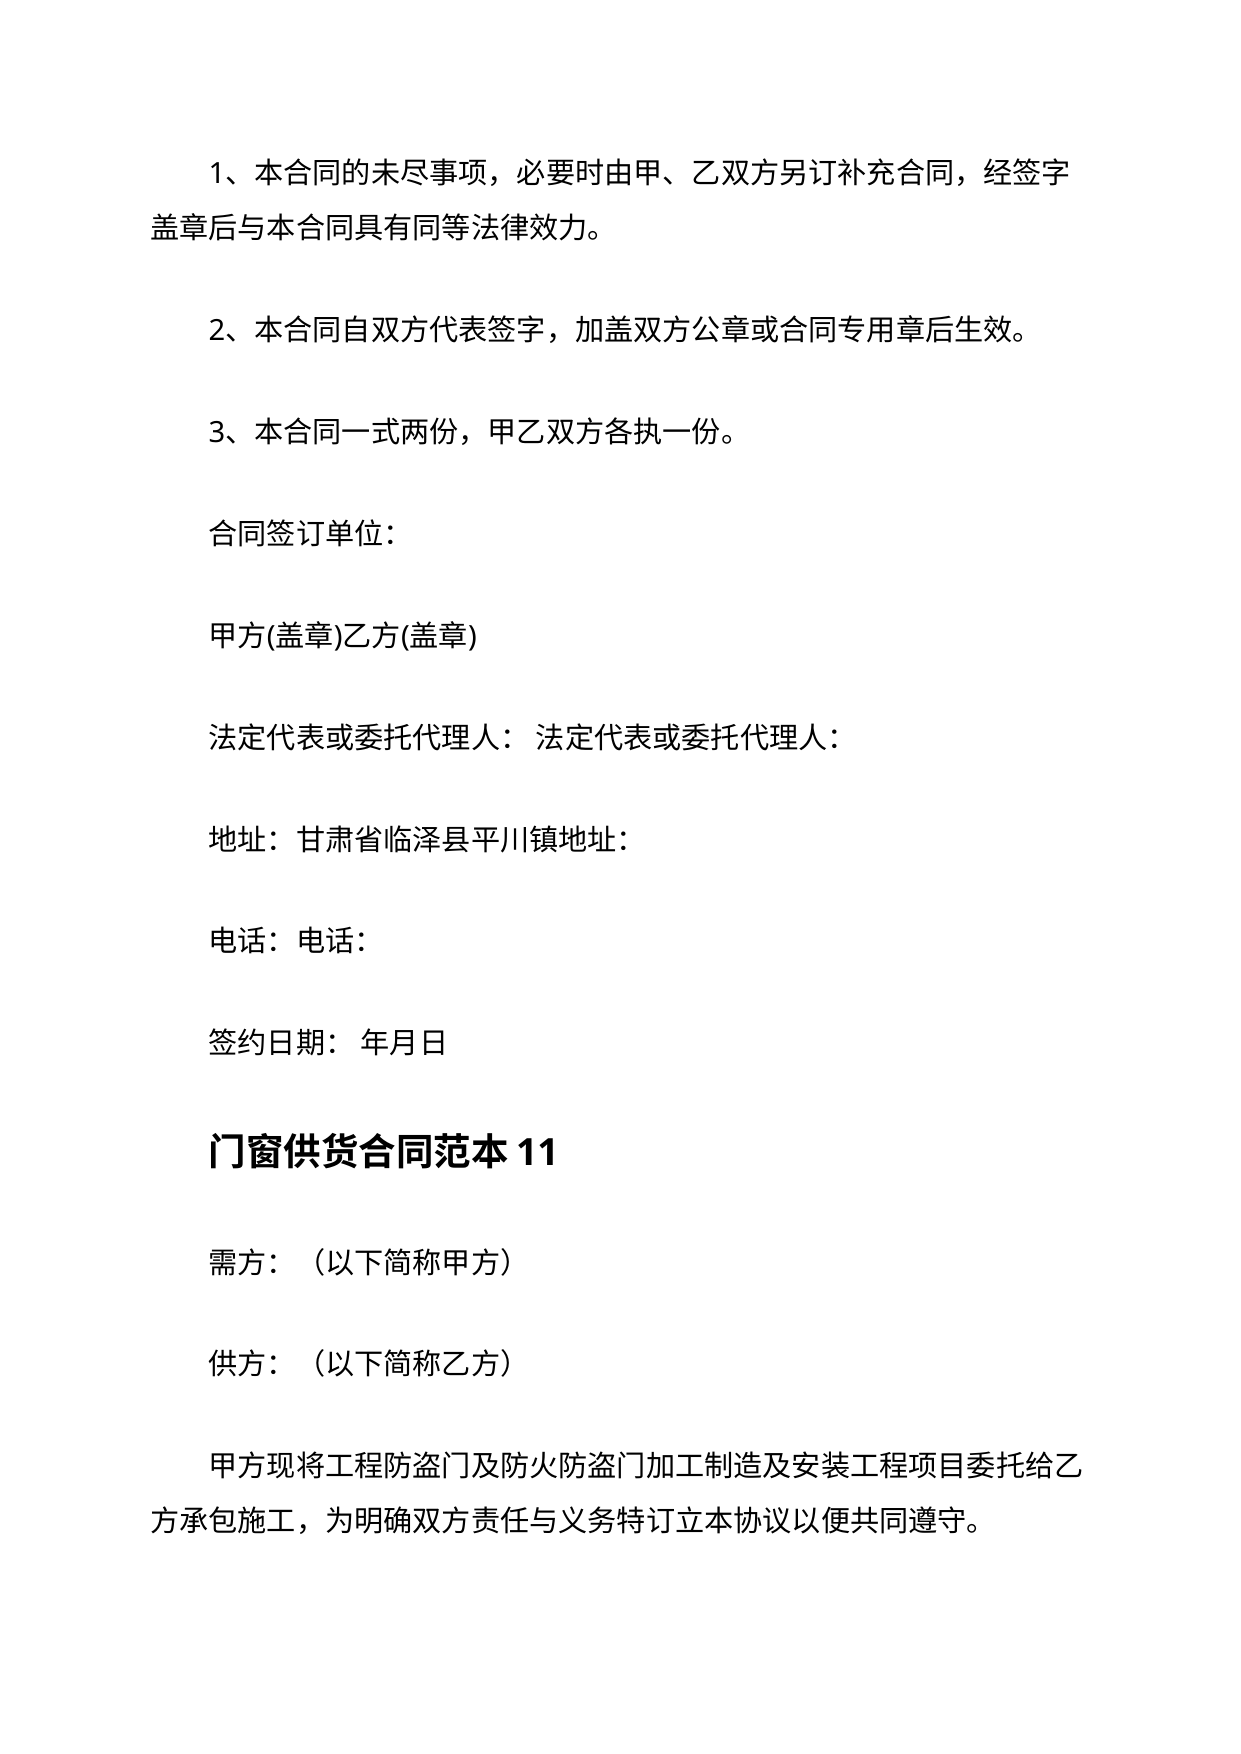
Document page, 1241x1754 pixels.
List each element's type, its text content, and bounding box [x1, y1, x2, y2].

text 门窗供货合同范本11 [150, 1122, 1090, 1176]
text 合同签订单位： [150, 511, 1090, 553]
text 甲方(盖章)乙方(盖章) [150, 612, 1090, 655]
text 地址：甘肃省临泽县平川镇地址： [150, 816, 1090, 858]
text 需方：（以下简称甲方） [150, 1239, 1090, 1281]
text 法定代表或委托代理人： 法定代表或委托代理人： [150, 714, 1090, 757]
text 1、本合同的未尽事项，必要时由甲、乙双方另订补充合同，经签字盖章后与本合同具有同等法律效力。 [150, 150, 1090, 247]
text 甲方现将工程防盗门及防火防盗门加工制造及安装工程项目委托给乙方承包施工，为明确双方责任与义务特订立本协议以便共同遵守。 [150, 1443, 1090, 1540]
text 签约日期： 年月日 [150, 1020, 1090, 1062]
text 电话：电话： [150, 918, 1090, 960]
text 2、本合同自双方代表签字，加盖双方公章或合同专用章后生效。 [150, 307, 1090, 349]
text 供方：（以下简称乙方） [150, 1341, 1090, 1383]
text 3、本合同一式两份，甲乙双方各执一份。 [150, 409, 1090, 451]
